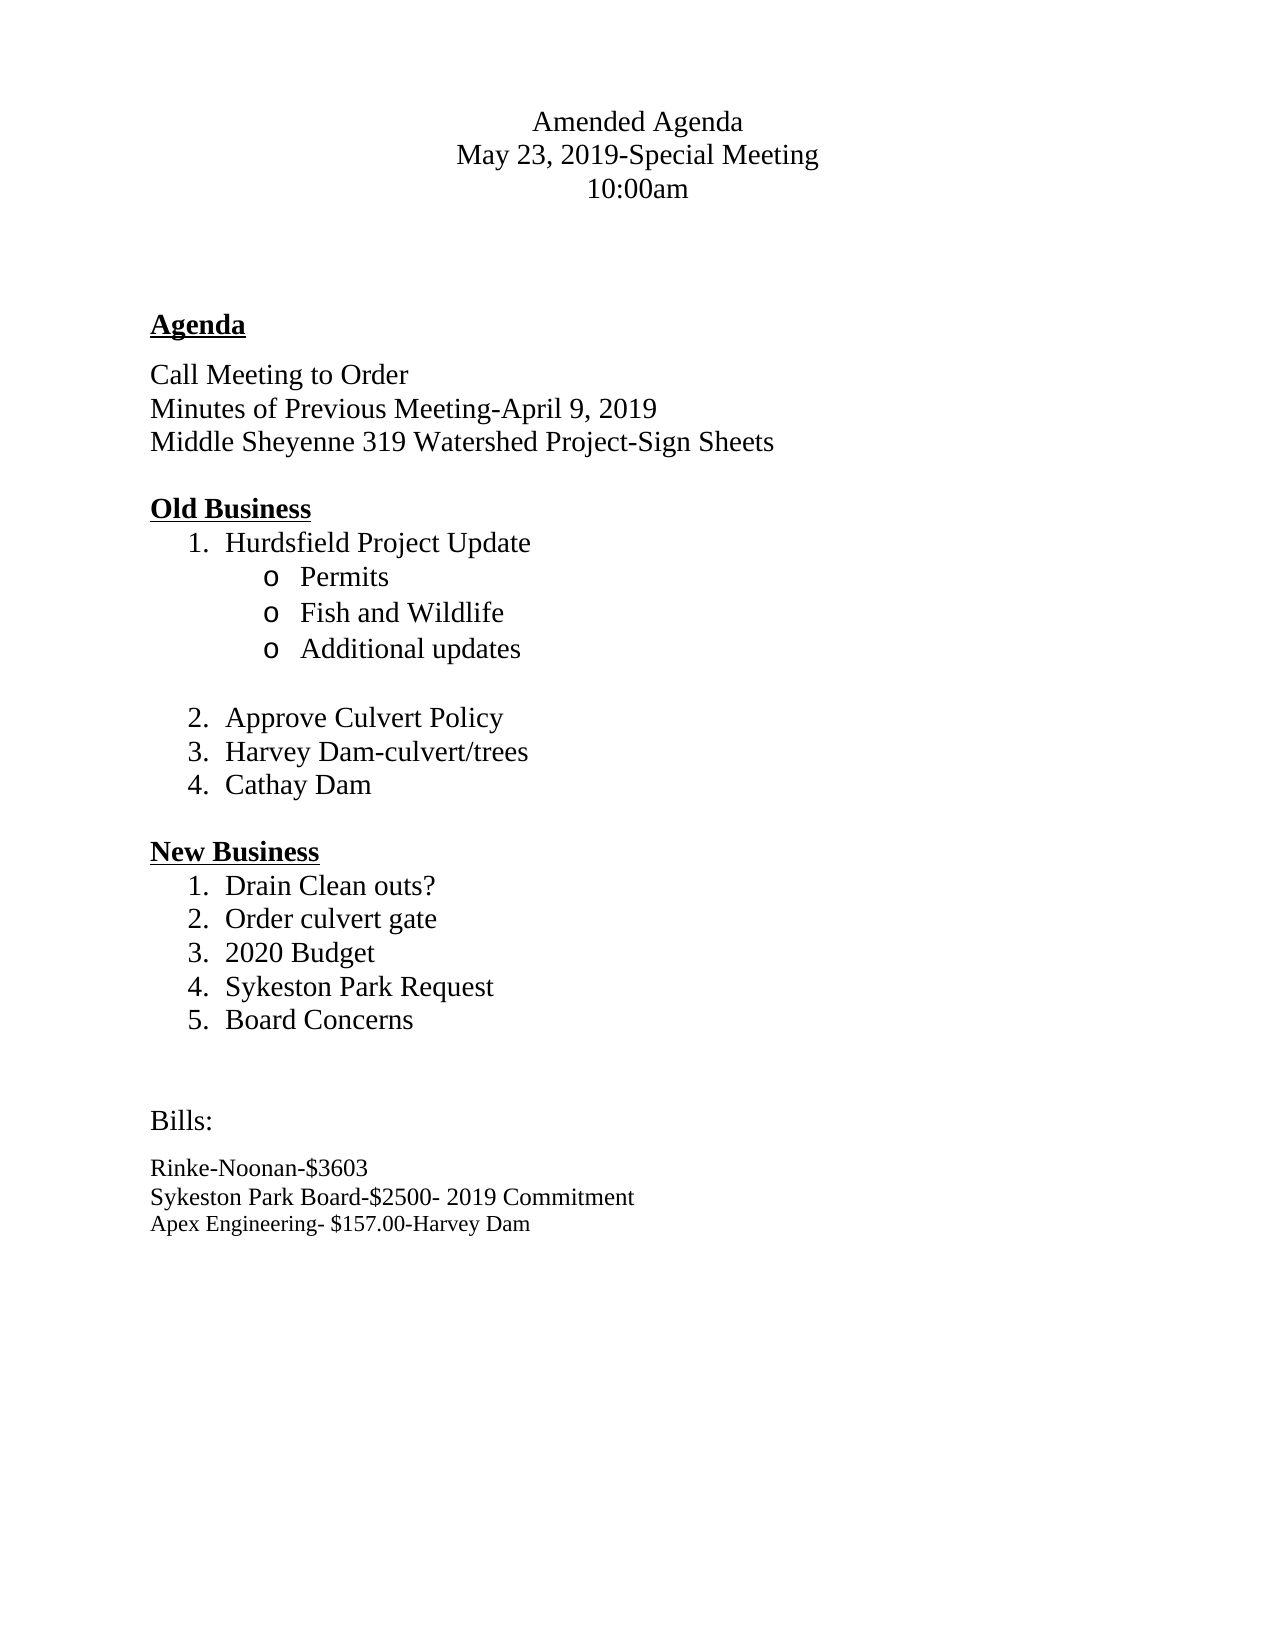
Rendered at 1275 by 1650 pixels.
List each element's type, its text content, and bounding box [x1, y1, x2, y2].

list Harvey Dam-culvert/trees [187, 734, 1125, 767]
text Bills: [150, 1103, 1125, 1136]
text Agenda [150, 307, 1125, 341]
text Apex Engineering- $157.00-Harvey Dam [150, 1210, 1125, 1237]
list 2020 Budget [187, 935, 1125, 969]
text Minutes of Previous Meeting-April 9, 2019 [150, 391, 1125, 424]
text Call Meeting to Order [150, 357, 1125, 391]
text Amended Agenda [150, 104, 1125, 137]
text Rinke-Noonan-$3603 [150, 1153, 1125, 1182]
text Middle Sheyenne 319 Watershed Project-Sign Sheets [150, 424, 1125, 458]
text New Business [150, 834, 1125, 868]
list Permits [262, 559, 1125, 595]
text Old Business [150, 492, 1125, 525]
text 10:00am [150, 171, 1125, 204]
text May 23, 2019-Special Meeting [150, 137, 1125, 171]
list Order culvert gate [187, 902, 1125, 935]
list Drain Clean outs? [187, 868, 1125, 902]
list Board Concerns [187, 1002, 1125, 1036]
list Cathay Dam [187, 767, 1125, 801]
list Sykeston Park Request [187, 969, 1125, 1002]
text Sykeston Park Board-$2500- 2019 Commitment [150, 1182, 1125, 1210]
list Hurdsfield Project Update [187, 525, 1125, 559]
list Fish and Wildlife [262, 595, 1125, 631]
list Additional updates [262, 631, 1125, 667]
list Approve Culvert Policy [187, 700, 1125, 734]
